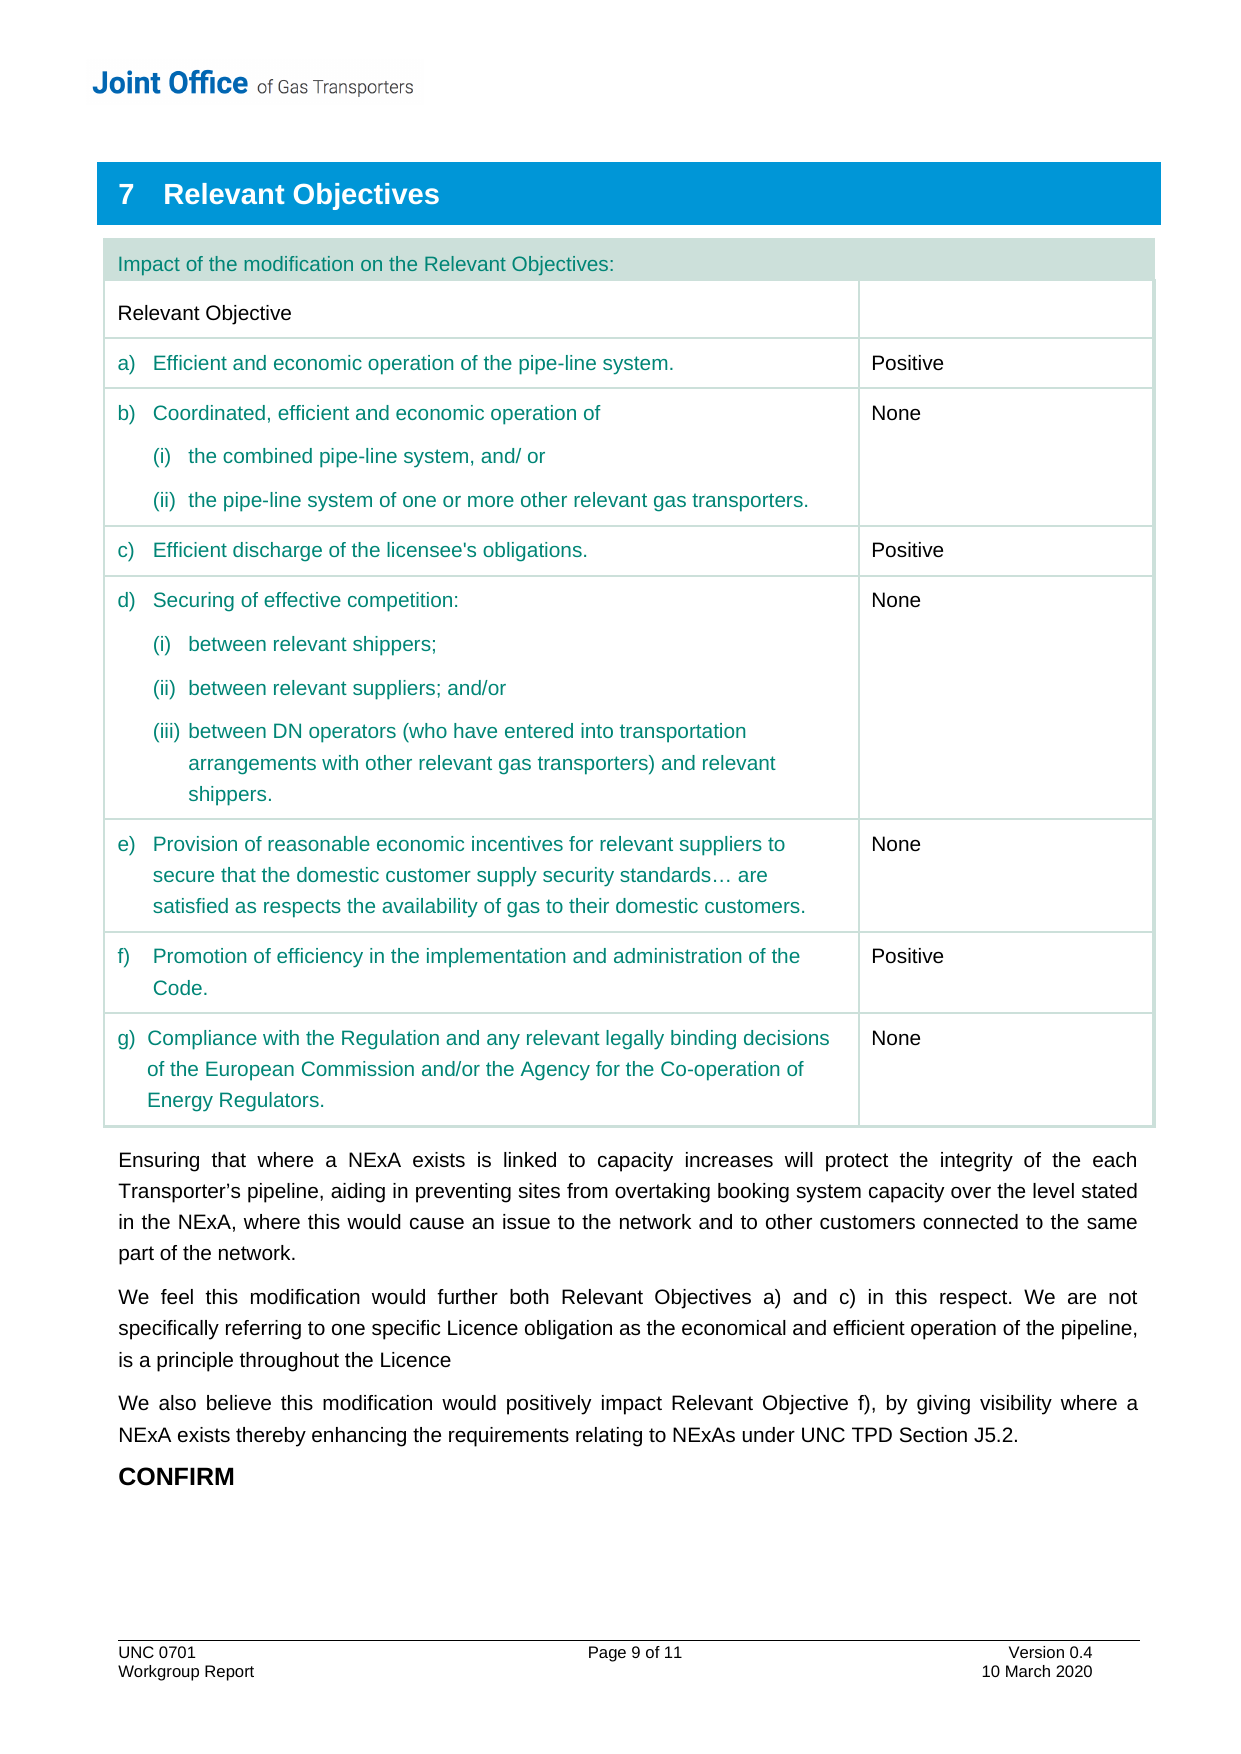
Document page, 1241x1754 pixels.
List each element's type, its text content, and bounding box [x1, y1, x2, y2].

table_cell d) Securing of effective competition: (i) between relevant shippers; (ii) between relevant suppliers; and/or (iii) between DN operators (who have entered into transportation arrangements with other relevant gas transporters) and relevant shippers. [105, 577, 858, 818]
table_cell None [860, 577, 1152, 818]
table_cell Positive [860, 933, 1152, 1012]
table_header Impact of the modification on the Relevant Objectives: [105, 240, 1153, 279]
table_cell [860, 281, 1152, 337]
table_cell f) Promotion of efficiency in the implementation and administration of the Code. [105, 933, 858, 1012]
table_cell Relevant Objective [105, 281, 858, 337]
table_cell None [860, 820, 1152, 931]
table_cell Positive [860, 339, 1152, 387]
table_cell g) Compliance with the Regulation and any relevant legally binding decisions of the European Commission and/or the Agency for the Co-operation of Energy Regulators. [105, 1014, 858, 1124]
table_cell None [860, 1014, 1152, 1124]
table_cell Positive [860, 527, 1152, 574]
text We also believe this modification would positively impact Relevant Objective f), by giving visibility where a NExA exists thereby enhancing the requirements relating to NExAs under UNC TPD Section J. [118, 1384, 1140, 1446]
text Ensuring that where a NExA exists is linked to capacity increases will protect the integrity of Transporters pipeline, aiding in preventing sites from capacity [118, 1140, 1140, 1265]
picture [86, 59, 424, 105]
table_cell None [860, 389, 1152, 524]
subtitle Relevant Objectives [110, 175, 1148, 212]
table_cell c) Efficient discharge of the licensee's obligations. [105, 527, 858, 574]
table_cell e) Provision of reasonable economic incentives for relevant suppliers to secure that the domestic customer supply security standards… are satisfied as respects the availability of gas to their domestic customers. [105, 820, 858, 931]
text We feel this modification would further both elevant bjectives a) and c) in this respect. We are not specifically referring to one specific Licence obligation as the economical and efficient operation of the pipeline, is a principle throughout the Licence [118, 1278, 1140, 1371]
table_cell b) Coordinated, efficient and economic operation of (i) the combined pipe-line system, and/ or (ii) the pipe-line system of one or more other relevant gas transporters. [105, 389, 858, 524]
table_cell a) Efficient and economic operation of the pipe-line system. [105, 339, 858, 387]
